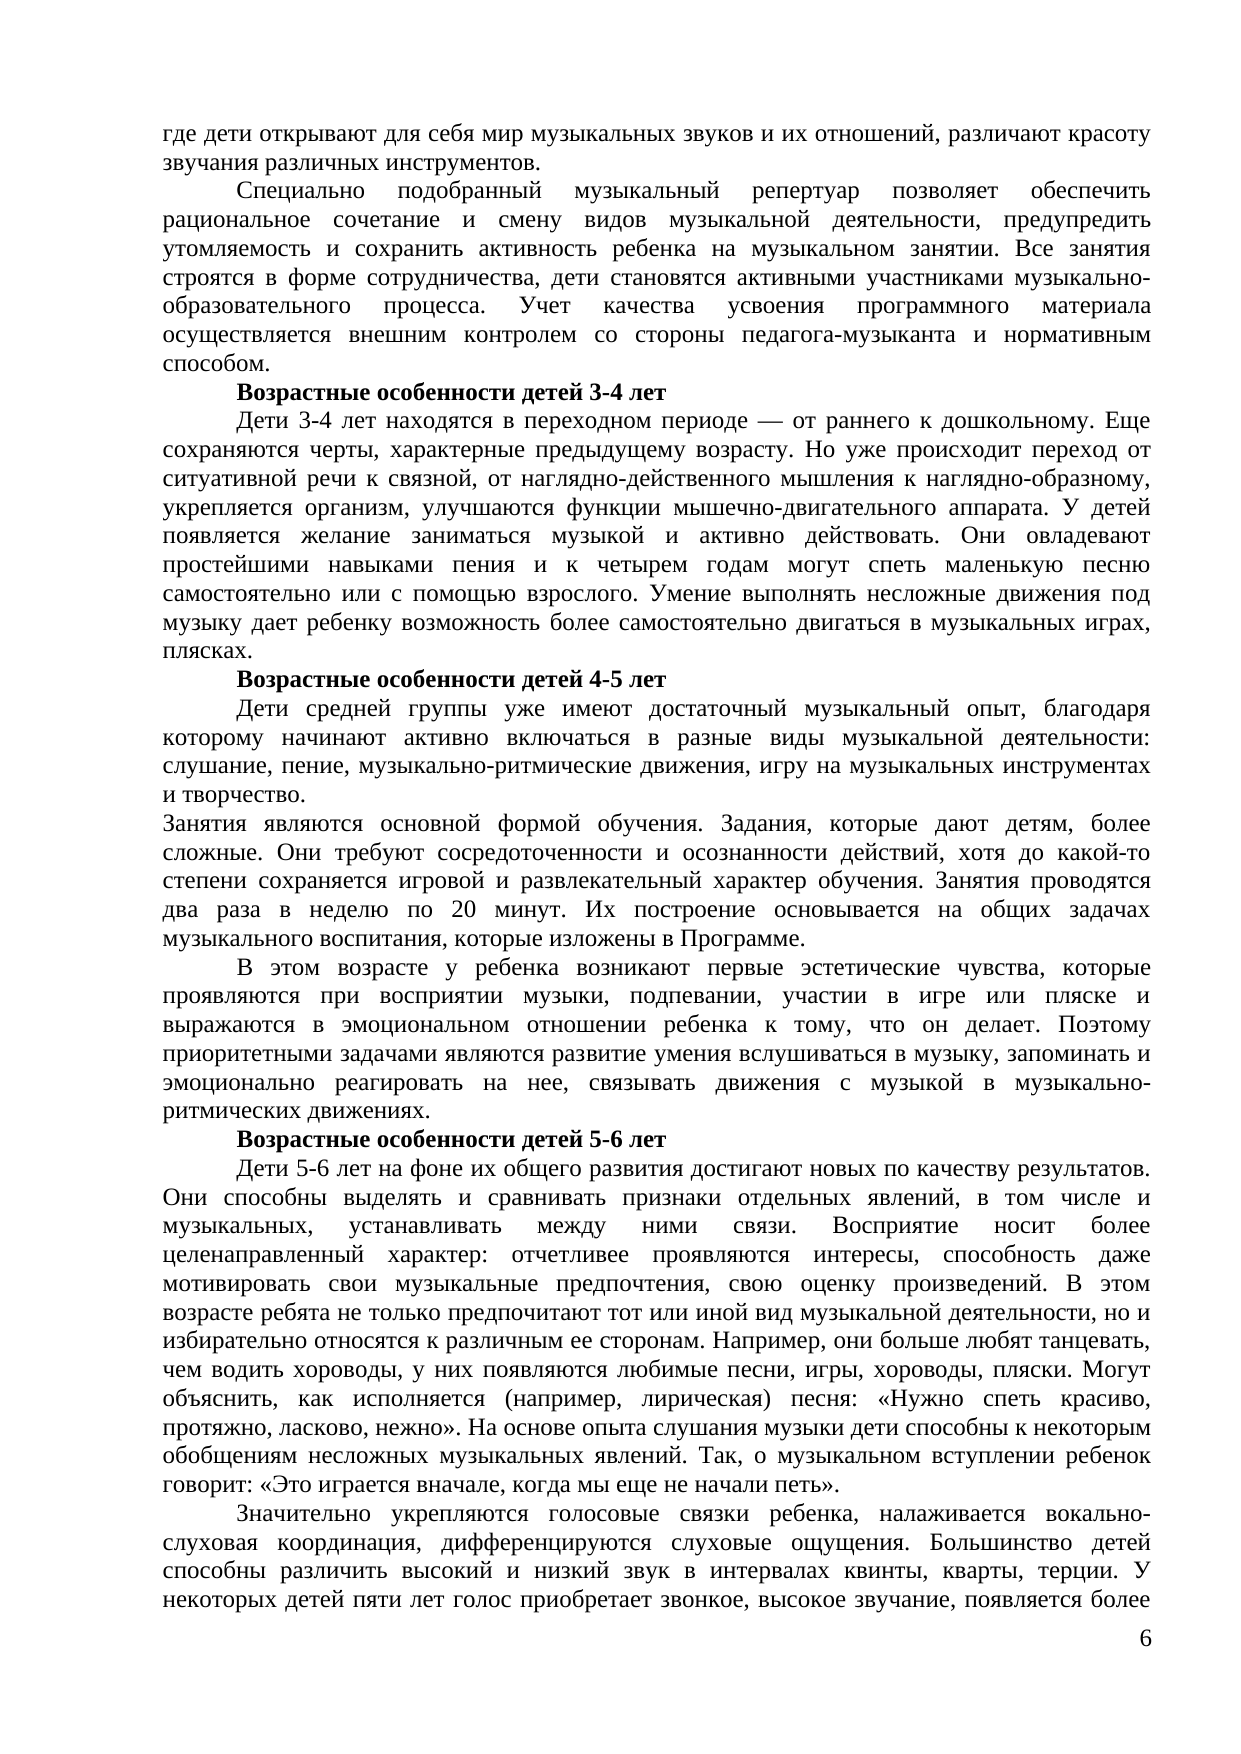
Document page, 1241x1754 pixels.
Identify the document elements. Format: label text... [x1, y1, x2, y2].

text Возрастные особенности детей 3-4 лет [162, 377, 1152, 406]
text Специально подобранный музыкальный репертуар позволяет обеспечить рациональное сочетание и смену видов музыкальной деятельности, предупредить утомляемость и сохранить активность ребенка на музыкальном занятии. Все занятия строятся в форме сотрудничества, дети становятся активными участниками музыкально-образовательного процесса. Учет качества усвоения программного материала осуществляется внешним контролем со стороны педагога-музыканта и нормативным способом. [162, 176, 1152, 377]
text Дети 5-6 лет на фоне их общего развития достигают новых по качеству результатов. Они способны выделять и сравнивать признаки отдельных явлений, в том числе и музыкальных, устанавливать между ними связи. Восприятие носит более целенаправленный характер: отчетливее проявляются интересы, способность даже мотивировать свои музыкальные предпочтения, свою оценку произведений. В этом возрасте ребята не только предпочитают тот или иной вид музыкальной деятельности, но и избирательно относятся к различным ее сторонам. Например, они больше любят танцевать, чем водить хороводы, у них появляются любимые песни, игры, хороводы, пляски. Могут объяснить, как исполняется (например, лирическая) песня: «Нужно спеть красиво, протяжно, ласково, нежно». На основе опыта слушания музыки дети способны к некоторым обобщениям несложных музыкальных явлений. Так, о музыкальном вступлении ребенок говорит: «Это играется вначале, когда мы еще не начали петь». [162, 1153, 1152, 1498]
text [162, 1498, 1152, 1613]
text Возрастные особенности детей 4-5 лет [162, 664, 1152, 693]
text Возрастные особенности детей 5-6 лет [162, 1124, 1152, 1153]
text Занятия являются основной формой обучения. Задания, которые дают детям, более сложные. Они требуют сосредоточенности и осознанности действий, хотя до какой-то степени сохраняется игровой и развлекательный характер обучения. Занятия проводятся два раза в неделю по 20 минут. Их построение основывается на общих задачах музыкального воспитания, которые изложены в Программе. [162, 808, 1152, 952]
text В этом возрасте у ребенка возникают первые эстетические чувства, которые проявляются при восприятии музыки, подпевании, участии в игре или пляске и выражаются в эмоциональном отношении ребенка к тому, что он делает. Поэтому приоритетными задачами являются развитие умения вслушиваться в музыку, запоминать и эмоционально реагировать на нее, связывать движения с музыкой в музыкально-ритмических движениях. [162, 952, 1152, 1124]
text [162, 118, 1152, 176]
text Дети 3-4 лет находятся в переходном периоде — от раннего к дошкольному. Еще сохраняются черты, характерные предыдущему возрасту. Но уже происходит переход от ситуативной речи к связной, от наглядно-действенного мышления к наглядно-образному, укрепляется организм, улучшаются функции мышечно-двигательного аппарата. У детей появляется желание заниматься музыкой и активно действовать. Они овладевают простейшими навыками пения и к четырем годам могут спеть маленькую песню самостоятельно или с помощью взрослого. Умение выполнять несложные движения под музыку дает ребенку возможность более самостоятельно двигаться в музыкальных играх, плясках. [162, 406, 1152, 664]
text Дети средней группы уже имеют достаточный музыкальный опыт, благодаря которому начинают активно включаться в разные виды музыкальной деятельности: слушание, пение, музыкально-ритмические движения, игру на музыкальных инструментах и творчество. [162, 693, 1152, 808]
